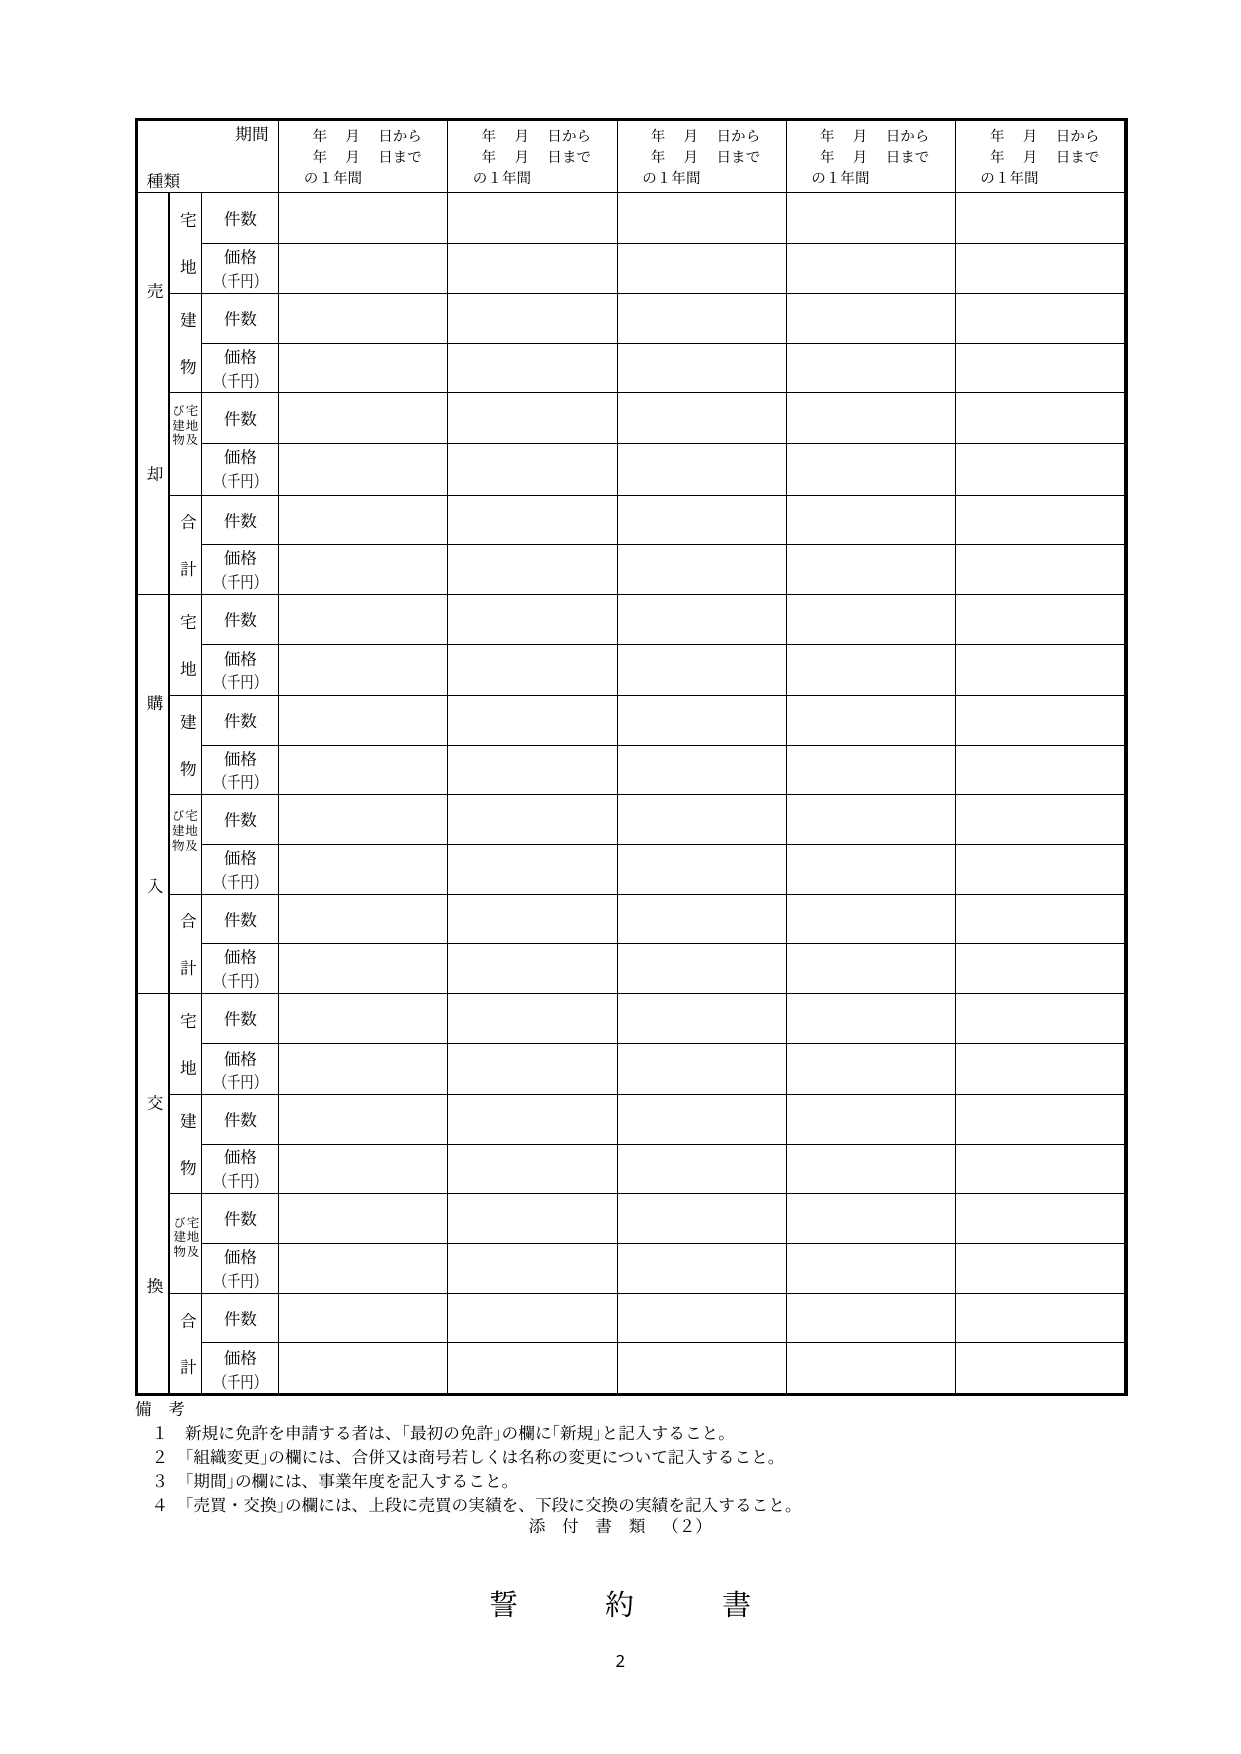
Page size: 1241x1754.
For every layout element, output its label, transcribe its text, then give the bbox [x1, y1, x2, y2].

table_cell 価格 （千円） [202, 545, 278, 594]
table_cell [956, 746, 1124, 794]
table_cell [448, 1095, 617, 1143]
table_cell [787, 994, 955, 1043]
table_cell [956, 895, 1124, 943]
table_cell [448, 746, 617, 794]
table_cell 価格 （千円） [202, 1044, 278, 1094]
table_cell [787, 344, 955, 392]
table_cell [956, 994, 1124, 1043]
table_cell [956, 795, 1124, 844]
table_cell [279, 1044, 447, 1094]
table_cell [448, 496, 617, 544]
table_cell [448, 696, 617, 744]
table_cell [448, 1343, 617, 1393]
table_cell [956, 1194, 1124, 1243]
table_cell [618, 696, 786, 744]
table_cell [618, 496, 786, 544]
table_cell [279, 1294, 447, 1342]
table_cell 件数 [202, 1095, 278, 1143]
table_cell [618, 444, 786, 494]
table_cell [448, 645, 617, 695]
table_cell 価格 （千円） [202, 444, 278, 494]
table_cell [279, 1343, 447, 1393]
table_cell 宅 地 [170, 595, 201, 695]
table_cell [956, 545, 1124, 594]
table_cell [448, 444, 617, 494]
table_cell [787, 595, 955, 644]
table_cell 合 計 [170, 1294, 201, 1393]
table_cell [448, 545, 617, 594]
table_cell 件数 [202, 696, 278, 744]
table_cell [618, 1343, 786, 1393]
table_cell [956, 1294, 1124, 1342]
table_cell [170, 1194, 201, 1292]
table_cell [787, 795, 955, 844]
table_cell [279, 294, 447, 342]
table_cell 件数 [202, 895, 278, 943]
table_cell [787, 294, 955, 342]
table_cell [279, 444, 447, 494]
table_cell 宅 地 [170, 994, 201, 1094]
table_cell [618, 944, 786, 993]
table_cell [170, 795, 201, 893]
table_cell [448, 1044, 617, 1094]
table_cell [279, 496, 447, 544]
table_cell [448, 595, 617, 644]
table_cell [279, 1194, 447, 1243]
table_cell [787, 1294, 955, 1342]
table_cell 建 物 [170, 294, 201, 392]
table_cell [618, 746, 786, 794]
table_cell [956, 294, 1124, 342]
table_cell [279, 1145, 447, 1193]
table_cell [618, 1044, 786, 1094]
table_cell [787, 944, 955, 993]
table_cell [787, 696, 955, 744]
table_cell [279, 845, 447, 893]
table_cell 件数 [202, 1294, 278, 1342]
table_cell [448, 1145, 617, 1193]
table_cell [448, 895, 617, 943]
text ４ ｢売買・交換｣の欄には、上段に売買の実績を、下段に交換の実績を記入すること。 [118, 1492, 1122, 1516]
table_cell 交 換 [138, 994, 168, 1393]
table_cell 建 物 [170, 1095, 201, 1193]
table_cell [787, 444, 955, 494]
table_header 期間 種類 [138, 121, 278, 192]
table_cell [956, 1095, 1124, 1143]
table_cell [956, 944, 1124, 993]
table_cell 件数 [202, 496, 278, 544]
table_cell [956, 1145, 1124, 1193]
table_cell [787, 496, 955, 544]
table_cell [618, 393, 786, 443]
table_cell [618, 1095, 786, 1143]
table_cell [787, 193, 955, 243]
table_cell [618, 895, 786, 943]
table_cell [618, 645, 786, 695]
table_cell [956, 496, 1124, 544]
table_cell [787, 746, 955, 794]
table_cell [618, 344, 786, 392]
table_cell [279, 994, 447, 1043]
table_cell [279, 244, 447, 293]
table_cell [279, 944, 447, 993]
table_cell 価格 （千円） [202, 344, 278, 392]
table_cell [618, 1244, 786, 1292]
table_cell 価格 （千円） [202, 244, 278, 293]
table_cell [787, 393, 955, 443]
table_cell 価格 （千円） [202, 746, 278, 794]
table_header 年 月 日から 年 月 日まで の１年間 [448, 121, 617, 192]
table_cell [787, 1343, 955, 1393]
table_header 年 月 日から 年 月 日まで の１年間 [956, 121, 1124, 192]
table_cell [279, 193, 447, 243]
table_cell [618, 294, 786, 342]
table_cell [170, 393, 201, 494]
table_cell [618, 1194, 786, 1243]
table_cell [448, 244, 617, 293]
table_cell 購 入 [138, 595, 168, 993]
table_cell [448, 994, 617, 1043]
table_cell [956, 845, 1124, 893]
table_cell [618, 595, 786, 644]
table_cell [618, 1145, 786, 1193]
table_cell [787, 645, 955, 695]
table_cell 合 計 [170, 496, 201, 594]
table_cell [787, 1044, 955, 1094]
text ２ ｢組織変更｣の欄には、合併又は商号若しくは名称の変更について記入すること。 [118, 1444, 1122, 1468]
table_cell [279, 545, 447, 594]
table_cell [279, 895, 447, 943]
table_cell [279, 746, 447, 794]
table_cell [448, 845, 617, 893]
table_cell [448, 795, 617, 844]
text ３ ｢期間｣の欄には、事業年度を記入すること。 [118, 1468, 1122, 1492]
table_cell [448, 193, 617, 243]
table_cell [279, 1244, 447, 1292]
table_cell [279, 1095, 447, 1143]
table_cell 建 物 [170, 696, 201, 794]
table_cell [956, 696, 1124, 744]
table_cell 価格 （千円） [202, 645, 278, 695]
table_cell [618, 193, 786, 243]
table_cell [279, 645, 447, 695]
table_cell [787, 1145, 955, 1193]
table_cell [448, 944, 617, 993]
table_cell 価格 （千円） [202, 944, 278, 993]
table_cell [787, 1244, 955, 1292]
table_cell 件数 [202, 994, 278, 1043]
table_cell [618, 994, 786, 1043]
table_cell [448, 1194, 617, 1243]
table_cell 件数 [202, 795, 278, 844]
table_cell [956, 1044, 1124, 1094]
table_cell [787, 1095, 955, 1143]
table_cell 件数 [202, 393, 278, 443]
table_cell 件数 [202, 294, 278, 342]
table_cell [279, 795, 447, 844]
table_cell [448, 393, 617, 443]
table_cell [956, 193, 1124, 243]
table_cell [448, 294, 617, 342]
table_cell [956, 1244, 1124, 1292]
text 備 考 [118, 1396, 1122, 1420]
table_cell [787, 845, 955, 893]
text １ 新規に免許を申請する者は、｢最初の免許｣の欄に｢新規｣と記入すること。 [118, 1420, 1122, 1444]
table_header 年 月 日から 年 月 日まで の１年間 [787, 121, 955, 192]
table_cell [618, 845, 786, 893]
table_cell [448, 344, 617, 392]
table_cell [787, 1194, 955, 1243]
table_cell 件数 [202, 1194, 278, 1243]
table_cell 合 計 [170, 895, 201, 993]
table_cell 件数 [202, 595, 278, 644]
table_cell [956, 595, 1124, 644]
table_cell [279, 344, 447, 392]
table_cell [618, 545, 786, 594]
table_cell 宅 地 [170, 193, 201, 293]
table_cell 価格 （千円） [202, 1244, 278, 1292]
table_cell 価格 （千円） [202, 1343, 278, 1393]
table_header 年 月 日から 年 月 日まで の１年間 [618, 121, 786, 192]
table_cell 売 却 [138, 193, 168, 594]
table_cell [279, 393, 447, 443]
table_cell [618, 244, 786, 293]
table_cell [956, 444, 1124, 494]
table_cell [956, 344, 1124, 392]
text 添 付 書 類 （２） [118, 1516, 1122, 1537]
text 誓 約 書 [118, 1582, 1122, 1623]
table_cell [956, 393, 1124, 443]
table_cell [787, 895, 955, 943]
table_cell 価格 （千円） [202, 1145, 278, 1193]
table_cell [787, 244, 955, 293]
table_cell 件数 [202, 193, 278, 243]
table_cell [448, 1294, 617, 1342]
table_cell [448, 1244, 617, 1292]
table_cell [279, 696, 447, 744]
table_cell 価格 （千円） [202, 845, 278, 893]
table_cell [787, 545, 955, 594]
table_cell [279, 595, 447, 644]
table_header 年 月 日から 年 月 日まで の１年間 [279, 121, 447, 192]
table_cell [956, 645, 1124, 695]
table_cell [618, 1294, 786, 1342]
table_cell [956, 1343, 1124, 1393]
table_cell [956, 244, 1124, 293]
table_cell [618, 795, 786, 844]
